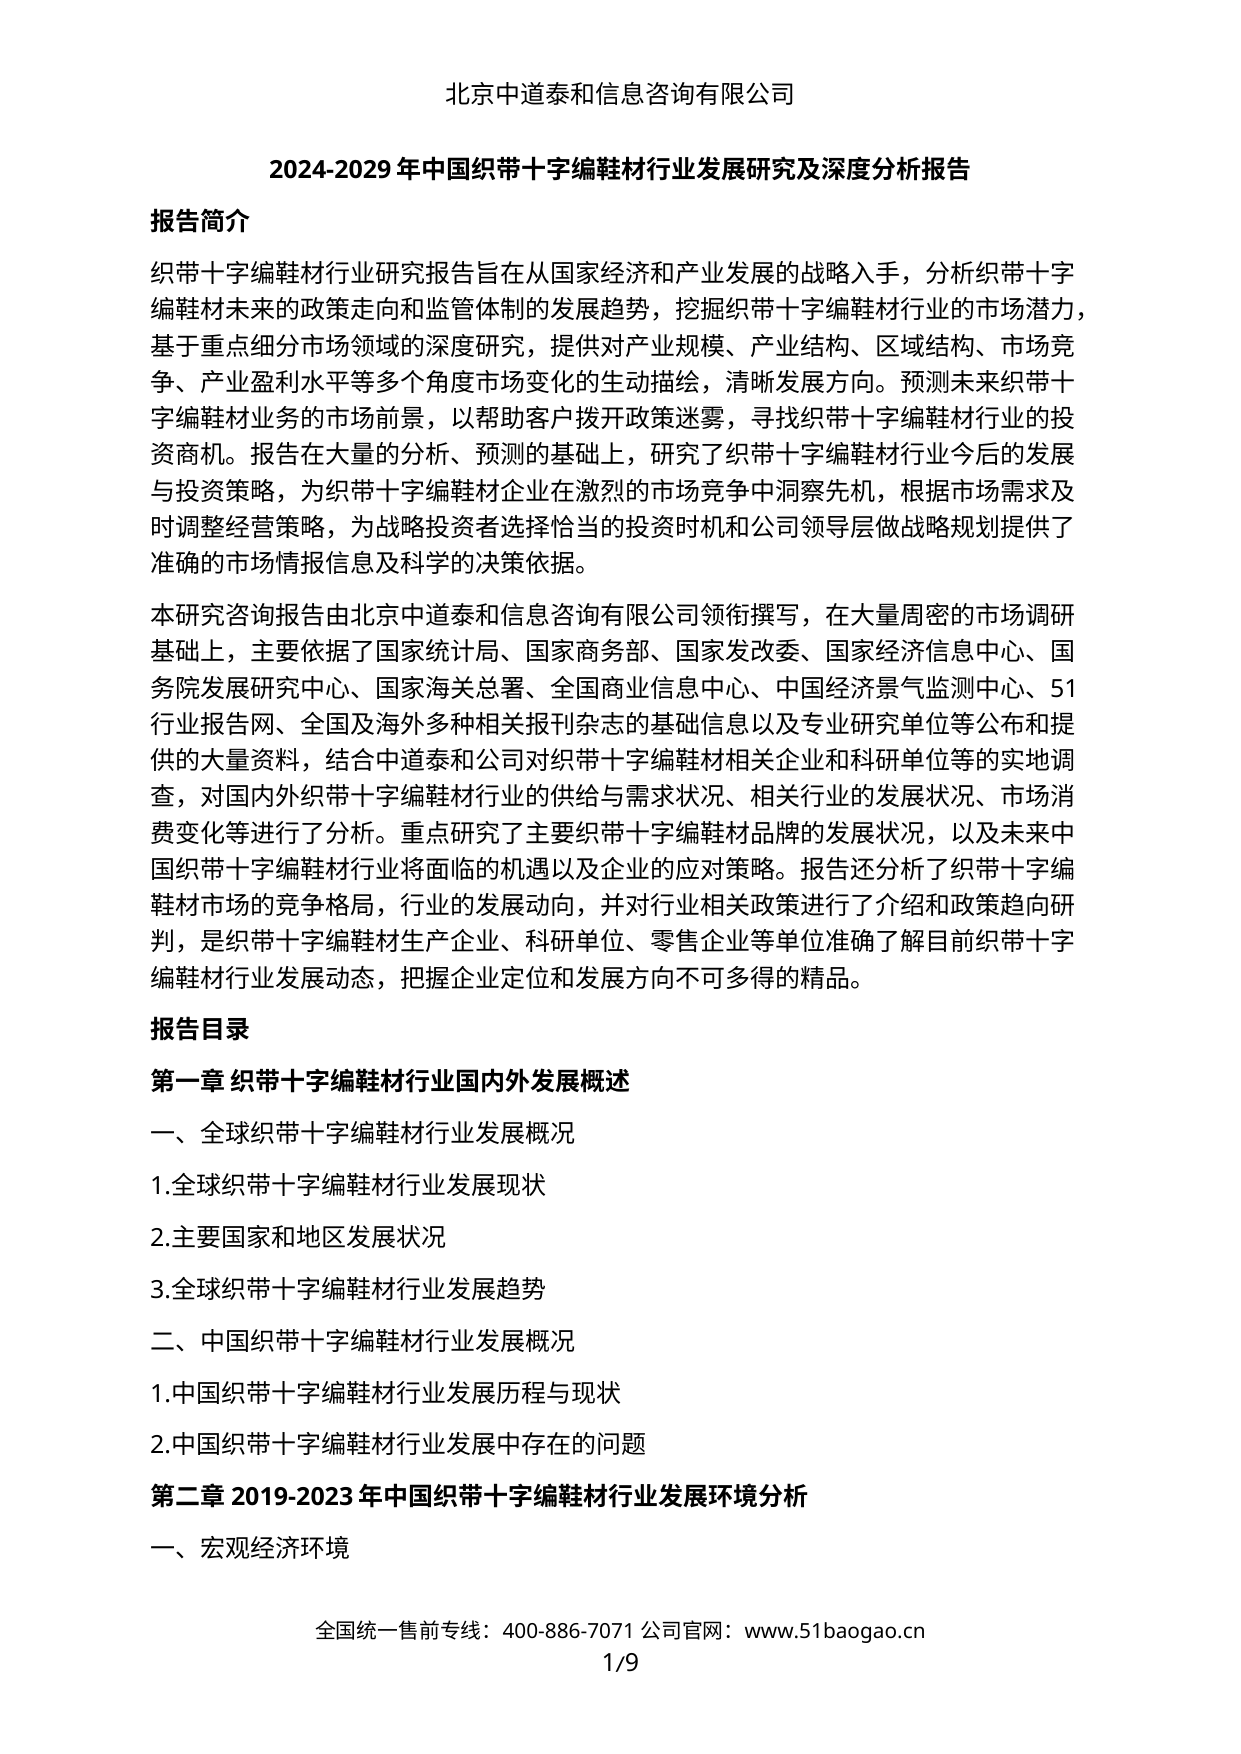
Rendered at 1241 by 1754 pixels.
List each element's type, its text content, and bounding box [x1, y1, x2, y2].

text 第一章 织带十字编鞋材行业国内外发展概述 [150, 1062, 1090, 1098]
text 2.中国织带十字编鞋材行业发展中存在的问题 [150, 1425, 1090, 1461]
text 第二章 2019-2023年中国织带十字编鞋材行业发展环境分析 [150, 1477, 1090, 1513]
text 1.中国织带十字编鞋材行业发展历程与现状 [150, 1373, 1090, 1409]
text 一、宏观经济环境 [150, 1529, 1090, 1565]
text 一、全球织带十字编鞋材行业发展概况 [150, 1114, 1090, 1150]
text 3.全球织带十字编鞋材行业发展趋势 [150, 1269, 1090, 1306]
text 报告目录 [150, 1010, 1090, 1046]
text 2024-2029年中国织带十字编鞋材行业发展研究及深度分析报告 [150, 150, 1090, 186]
text 二、中国织带十字编鞋材行业发展概况 [150, 1321, 1090, 1357]
text 1.全球织带十字编鞋材行业发展现状 [150, 1166, 1090, 1202]
text 2.主要国家和地区发展状况 [150, 1217, 1090, 1254]
text 织带十字编鞋材行业研究报告旨在从国家经济和产业发展的战略入手，分析织带十字编鞋材未来的政策走向和监管体制的发展趋势，挖掘织带十字编鞋材行业的市场潜力，基于重点细分市场领域的深度研究，提供对产业规模、产业结构、区域结构、市场竞争、产业盈利水平等多个角度市场变化的生动描绘，清晰发展方向。预测未来织带十字编鞋材业务的市场前景，以帮助客户拨开政策迷雾，寻找织带十字编鞋材行业的投资商机。报告在大量的分析、预测的基础上，研究了织带十字编鞋材行业今后的发展与投资策略，为织带十字编鞋材企业在激烈的市场竞争中洞察先机，根据市场需求及时调整经营策略，为战略投资者选择恰当的投资时机和公司领导层做战略规划提供了准确的市场情报信息及科学的决策依据。 [150, 254, 1090, 580]
text 本研究咨询报告由北京中道泰和信息咨询有限公司领衔撰写，在大量周密的市场调研基础上，主要依据了国家统计局、国家商务部、国家发改委、国家经济信息中心、国务院发展研究中心、国家海关总署、全国商业信息中心、中国经济景气监测中心、51行业报告网、全国及海外多种相关报刊杂志的基础信息以及专业研究单位等公布和提供的大量资料，结合中道泰和公司对织带十字编鞋材相关企业和科研单位等的实地调查，对国内外织带十字编鞋材行业的供给与需求状况、相关行业的发展状况、市场消费变化等进行了分析。重点研究了主要织带十字编鞋材品牌的发展状况，以及未来中国织带十字编鞋材行业将面临的机遇以及企业的应对策略。报告还分析了织带十字编鞋材市场的竞争格局，行业的发展动向，并对行业相关政策进行了介绍和政策趋向研判，是织带十字编鞋材生产企业、科研单位、零售企业等单位准确了解目前织带十字编鞋材行业发展动态，把握企业定位和发展方向不可多得的精品。 [150, 596, 1090, 994]
text 报告简介 [150, 202, 1090, 238]
